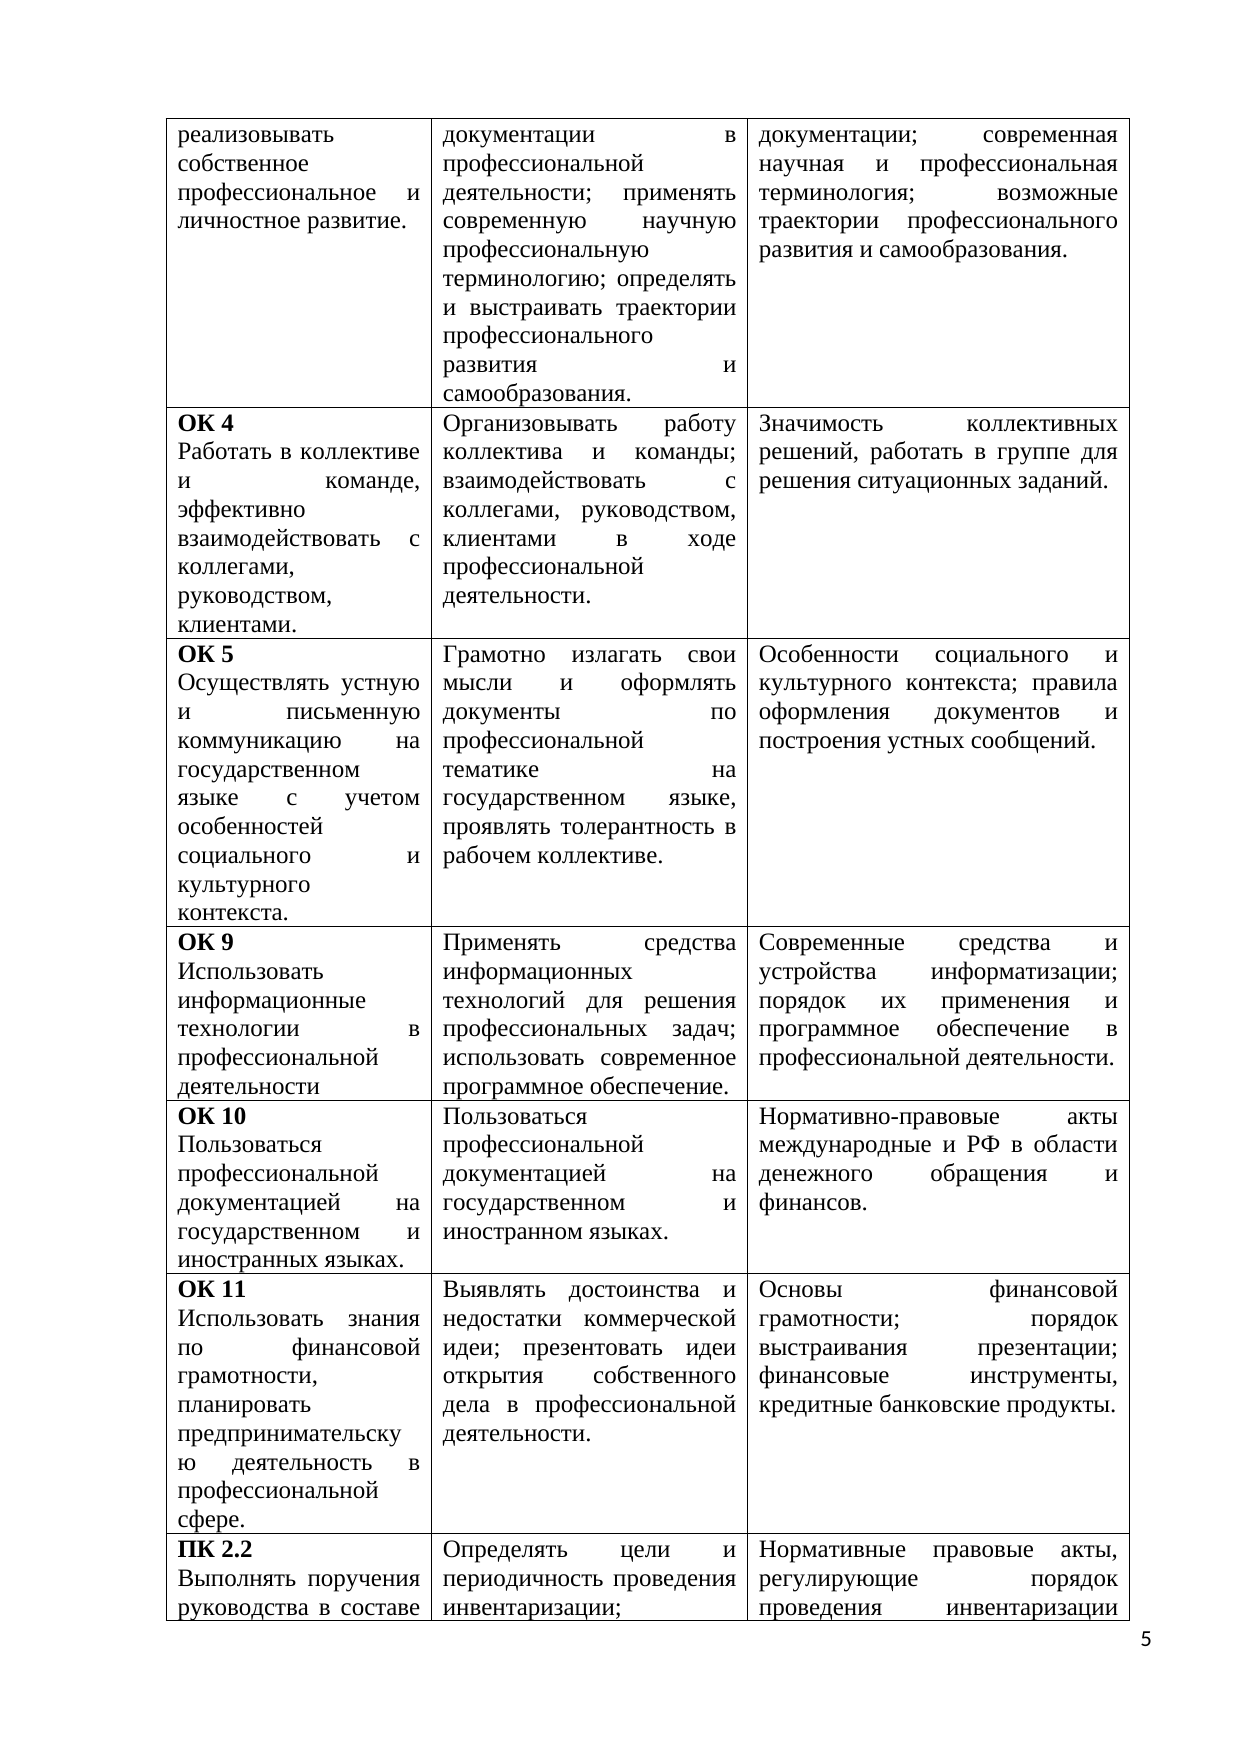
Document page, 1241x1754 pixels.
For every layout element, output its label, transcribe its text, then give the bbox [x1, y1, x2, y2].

table_cell Пользоваться профессиональной документацией на государственном и иностранном языках. [432, 1101, 747, 1273]
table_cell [748, 1534, 1129, 1620]
table_cell ОК 5 Осуществлять устную и письменную коммуникацию на государственном языке с учетом особенностей социального и культурного контекста. [167, 639, 431, 926]
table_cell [432, 119, 747, 407]
table_cell Основы финансовой грамотности; порядок выстраивания презентации; финансовые инструменты, кредитные банковские продукты. [748, 1274, 1129, 1533]
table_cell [748, 119, 1129, 407]
table_cell Применять средства информационных технологий для решения профессиональных задач; использовать современное программное обеспечение. [432, 927, 747, 1100]
table_cell ОК 4 Работать в коллективе и команде, эффективно взаимодействовать с коллегами, руководством, клиентами. [167, 408, 431, 638]
table_cell Грамотно излагать свои мысли и оформлять документы по профессиональной тематике на государственном языке, проявлять толерантность в рабочем коллективе. [432, 639, 747, 926]
table_cell ОК 11 Использовать знания по финансовой грамотности, планировать предпринимательскую деятельность в профессиональной сфере. [167, 1274, 431, 1533]
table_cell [432, 1534, 747, 1620]
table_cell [167, 1534, 431, 1620]
table_cell Значимость коллективных решений, работать в группе для решения ситуационных заданий. [748, 408, 1129, 638]
table_cell Нормативно-правовые акты международные и РФ в области денежного обращения и финансов. [748, 1101, 1129, 1273]
table_cell Выявлять достоинства и недостатки коммерческой идеи; презентовать идеи открытия собственного дела в профессиональной деятельности. [432, 1274, 747, 1533]
table_cell ОК 10 Пользоваться профессиональной документацией на государственном и иностранных языках. [167, 1101, 431, 1273]
table_cell Особенности социального и культурного контекста; правила оформления документов и построения устных сообщений. [748, 639, 1129, 926]
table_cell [167, 119, 431, 407]
table_cell Организовывать работу коллектива и команды; взаимодействовать с коллегами, руководством, клиентами в ходе профессиональной деятельности. [432, 408, 747, 638]
table_cell ОК 9 Использовать информационные технологии в профессиональной деятельности [167, 927, 431, 1100]
table_cell Современные средства и устройства информатизации; порядок их применения и программное обеспечение в профессиональной деятельности. [748, 927, 1129, 1100]
